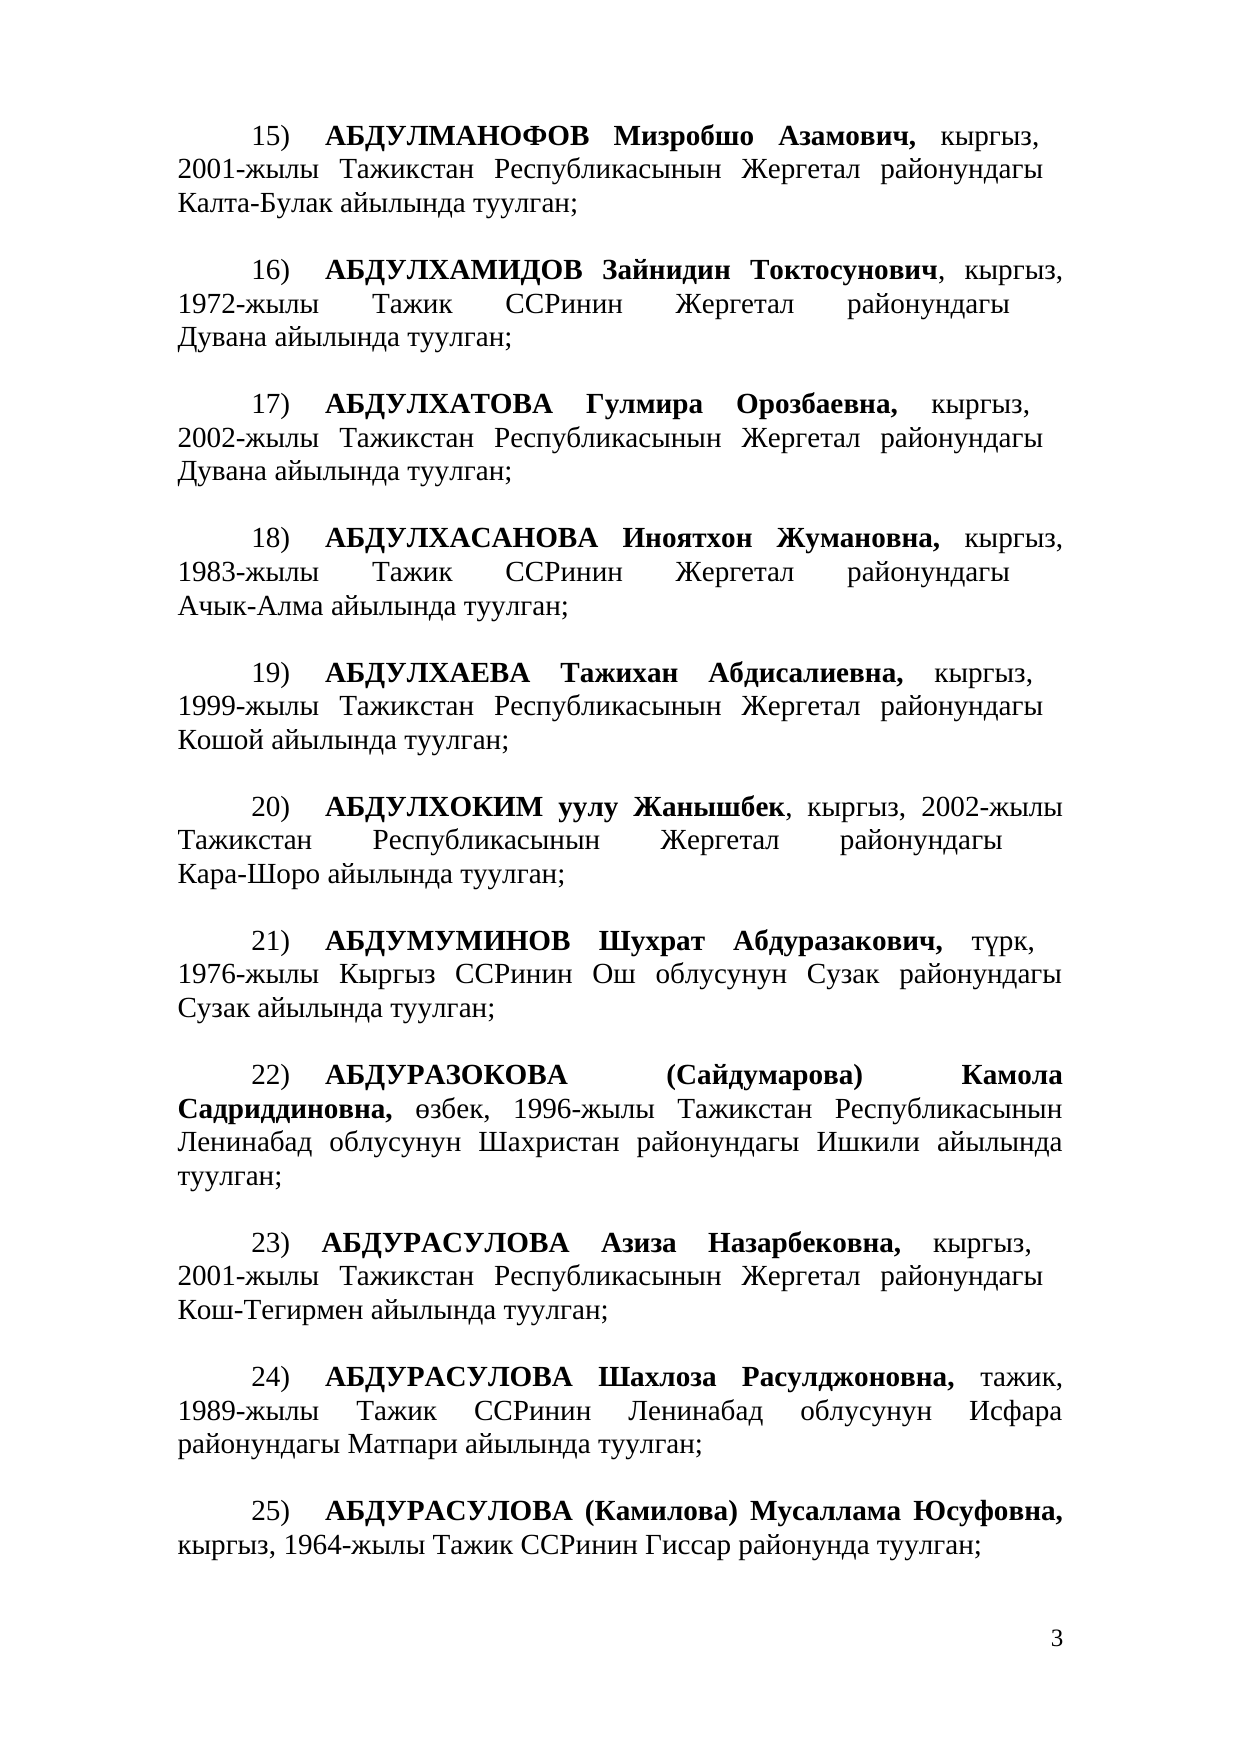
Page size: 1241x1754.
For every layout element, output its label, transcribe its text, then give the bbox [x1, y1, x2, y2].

text 19) АБДУЛХАЕВА Тажихан Абдисалиевна, кыргыз, 1999-жылы Тажикстан Республикасынын Жергетал районундагы Кошой айылында туулган; [177, 655, 1063, 755]
text 22) АБДУРАЗОКОВА (Сайдумарова) Камола Садриддиновна, өзбек, 1996-жылы Тажикстан Республикасынын Ленинабад облусунун Шахристан районундагы Ишкили айылында туулган; [177, 1057, 1063, 1191]
text 15) АБДУЛМАНОФОВ Мизробшо Азамович, кыргыз, 2001-жылы Тажикстан Республикасынын Жергетал районундагы Калта-Булак айылында туулган; [177, 118, 1063, 219]
text 23) АБДУРАСУЛОВА Азиза Назарбековна, кыргыз, 2001-жылы Тажикстан Республикасынын Жергетал районундагы Кош-Тегирмен айылында туулган; [177, 1225, 1063, 1326]
text 16) АБДУЛХАМИДОВ Зайнидин Токтосунович, кыргыз, 1972-жылы Тажик ССРинин Жергетал районундагы Дувана айылында туулган; [177, 252, 1063, 353]
text 21) АБДУМУМИНОВ Шухрат Абдуразакович, түрк, 1976-жылы Кыргыз ССРинин Ош облусунун Сузак районундагы Сузак айылында туулган; [177, 923, 1063, 1024]
text 25) АБДУРАСУЛОВА (Камилова) Мусаллама Юсуфовна, кыргыз, 1964-жылы Тажик ССРинин Гиссар районунда туулган; [177, 1493, 1063, 1560]
text 24) АБДУРАСУЛОВА Шахлоза Расулджоновна, тажик, 1989-жылы Тажик ССРинин Ленинабад облусунун Исфара районундагы Матпари айылында туулган; [177, 1359, 1063, 1460]
text 20) АБДУЛХОКИМ уулу Жанышбек, кыргыз, 2002-жылы Тажикстан Республикасынын Жергетал районундагы Кара-Шоро айылында туулган; [177, 789, 1063, 889]
text 17) АБДУЛХАТОВА Гулмира Орозбаевна, кыргыз, 2002-жылы Тажикстан Республикасынын Жергетал районундагы Дувана айылында туулган; [177, 386, 1063, 487]
text 18) АБДУЛХАСАНОВА Иноятхон Жумановна, кыргыз, 1983-жылы Тажик ССРинин Жергетал районундагы Ачык-Алма айылында туулган; [177, 521, 1063, 621]
